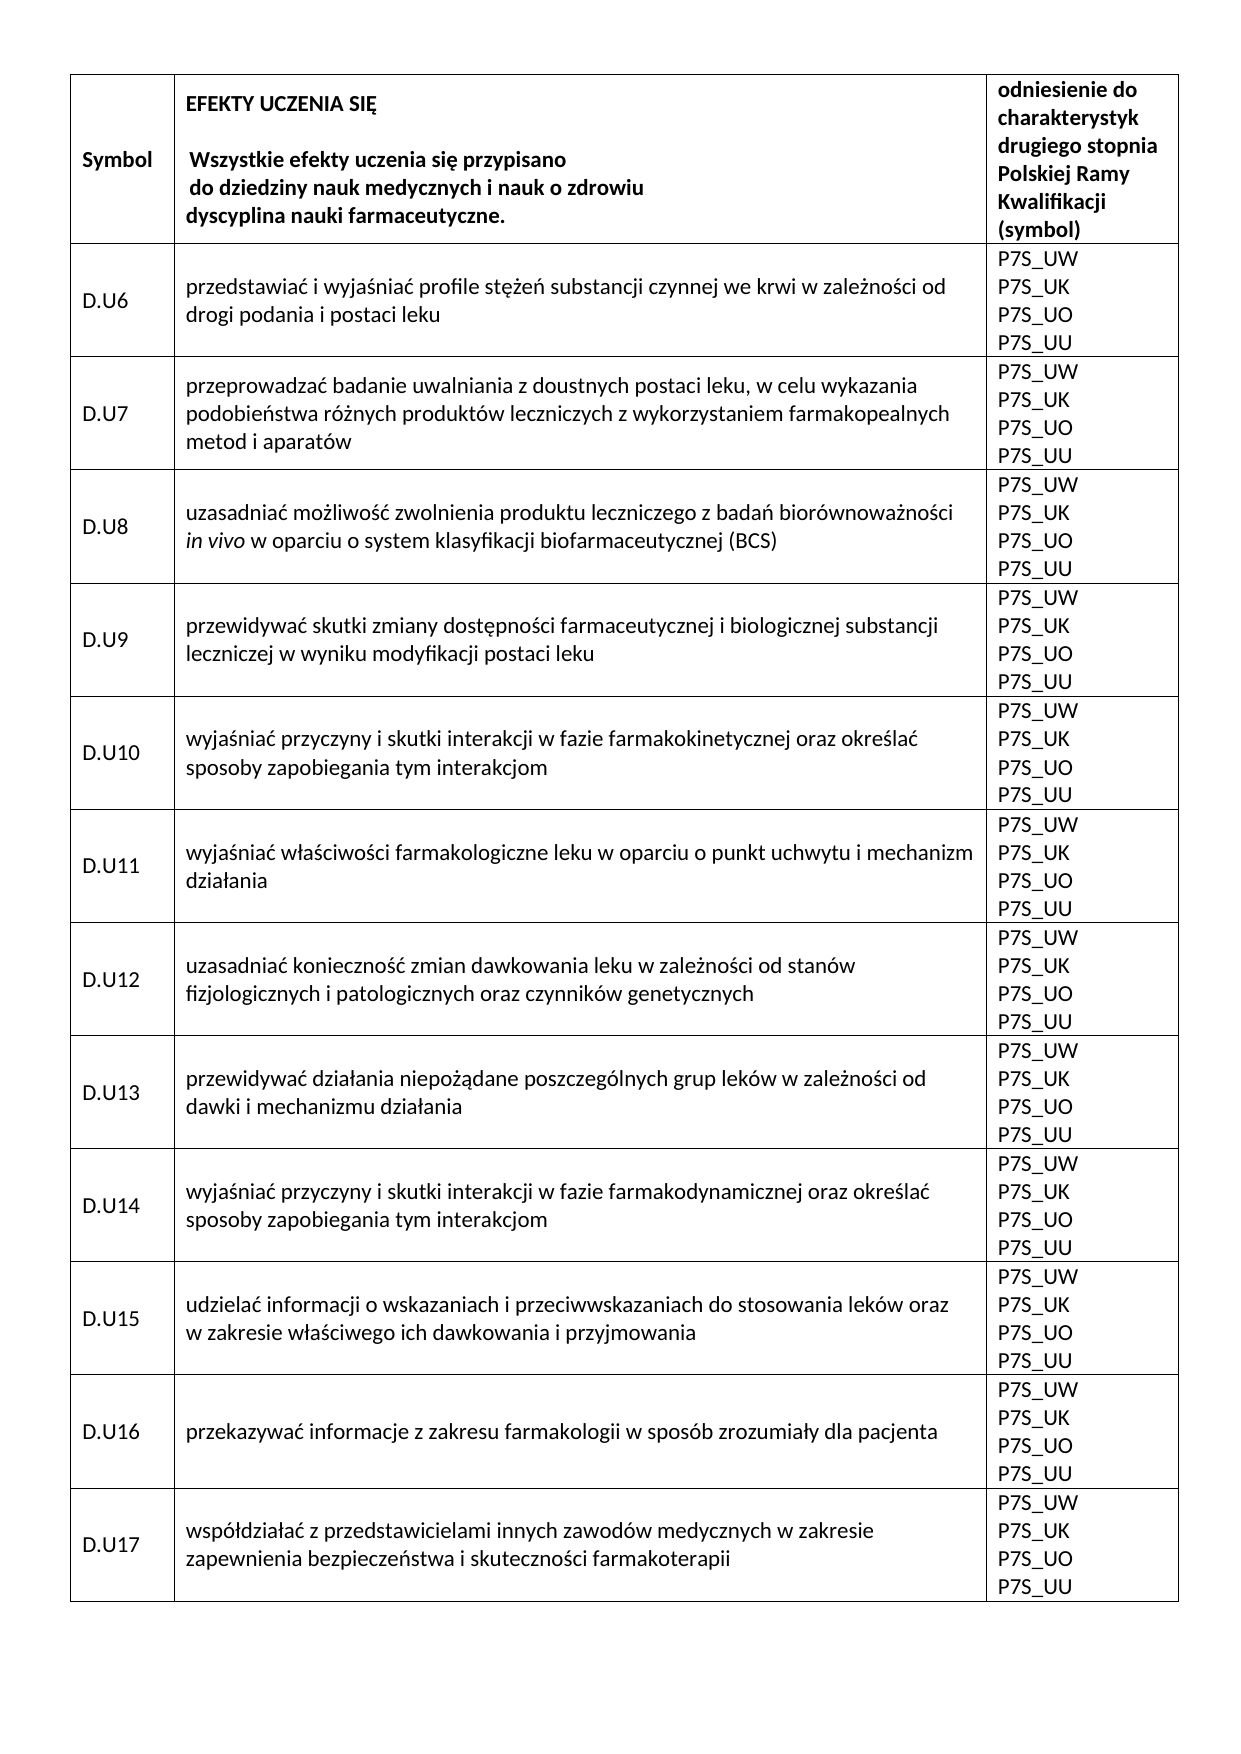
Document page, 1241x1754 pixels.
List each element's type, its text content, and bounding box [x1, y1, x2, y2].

table_cell D.U7 [71, 357, 174, 469]
table_cell D.U16 [71, 1375, 174, 1487]
table_cell przewidywać działania niepożądane poszczególnych grup leków w zależności od dawki i mechanizmu działania [175, 1036, 986, 1148]
table_cell P7S_UW P7S_UK P7S_UO P7S_UU [987, 923, 1178, 1035]
table_cell P7S_UW P7S_UK P7S_UO P7S_UU [987, 1489, 1178, 1601]
table_cell D.U8 [71, 470, 174, 582]
table_cell P7S_UW P7S_UK P7S_UO P7S_UU [987, 697, 1178, 809]
table_header Symbol [71, 75, 174, 243]
table_cell P7S_UW P7S_UK P7S_UO P7S_UU [987, 357, 1178, 469]
table_cell przewidywać skutki zmiany dostępności farmaceutycznej i biologicznej substancji leczniczej w wyniku modyfikacji postaci leku [175, 584, 986, 696]
table_cell przeprowadzać badanie uwalniania z doustnych postaci leku, w celu wykazania podobieństwa różnych produktów leczniczych z wykorzystaniem farmakopealnych metod i aparatów [175, 357, 986, 469]
table_cell uzasadniać możliwość zwolnienia produktu leczniczego z badań biorównoważności in vivo w oparciu o system klasyfikacji biofarmaceutycznej (BCS) [175, 470, 986, 582]
table_cell współdziałać z przedstawicielami innych zawodów medycznych w zakresie zapewnienia bezpieczeństwa i skuteczności farmakoterapii [175, 1489, 986, 1601]
table_cell D.U17 [71, 1489, 174, 1601]
table_cell P7S_UW P7S_UK P7S_UO P7S_UU [987, 470, 1178, 582]
table_cell D.U6 [71, 244, 174, 356]
table_cell D.U13 [71, 1036, 174, 1148]
table_cell D.U9 [71, 584, 174, 696]
table_cell D.U14 [71, 1149, 174, 1261]
table_header odniesienie do charakterystyk drugiego stopnia Polskiej Ramy Kwalifikacji (symbol) [987, 75, 1178, 243]
table_cell przekazywać informacje z zakresu farmakologii w sposób zrozumiały dla pacjenta [175, 1375, 986, 1487]
table_cell wyjaśniać przyczyny i skutki interakcji w fazie farmakodynamicznej oraz określać sposoby zapobiegania tym interakcjom [175, 1149, 986, 1261]
table_header EFEKTY UCZENIA SIĘ Wszystkie efekty uczenia się przypisano do dziedziny nauk medycznych i nauk o zdrowiu dyscyplina nauki farmaceutyczne. [175, 75, 986, 243]
table_cell uzasadniać konieczność zmian dawkowania leku w zależności od stanów fizjologicznych i patologicznych oraz czynników genetycznych [175, 923, 986, 1035]
table_cell P7S_UW P7S_UK P7S_UO P7S_UU [987, 1149, 1178, 1261]
table_cell wyjaśniać przyczyny i skutki interakcji w fazie farmakokinetycznej oraz określać sposoby zapobiegania tym interakcjom [175, 697, 986, 809]
table_cell P7S_UW P7S_UK P7S_UO P7S_UU [987, 244, 1178, 356]
table_cell P7S_UW P7S_UK P7S_UO P7S_UU [987, 810, 1178, 922]
table_cell przedstawiać i wyjaśniać profile stężeń substancji czynnej we krwi w zależności od drogi podania i postaci leku [175, 244, 986, 356]
table_cell P7S_UW P7S_UK P7S_UO P7S_UU [987, 1262, 1178, 1374]
table_cell D.U10 [71, 697, 174, 809]
table_cell udzielać informacji o wskazaniach i przeciwwskazaniach do stosowania leków oraz w zakresie właściwego ich dawkowania i przyjmowania [175, 1262, 986, 1374]
table_cell P7S_UW P7S_UK P7S_UO P7S_UU [987, 1036, 1178, 1148]
table_cell D.U11 [71, 810, 174, 922]
table_cell D.U12 [71, 923, 174, 1035]
table_cell P7S_UW P7S_UK P7S_UO P7S_UU [987, 1375, 1178, 1487]
table_cell wyjaśniać właściwości farmakologiczne leku w oparciu o punkt uchwytu i mechanizm działania [175, 810, 986, 922]
table_cell P7S_UW P7S_UK P7S_UO P7S_UU [987, 584, 1178, 696]
table_cell D.U15 [71, 1262, 174, 1374]
